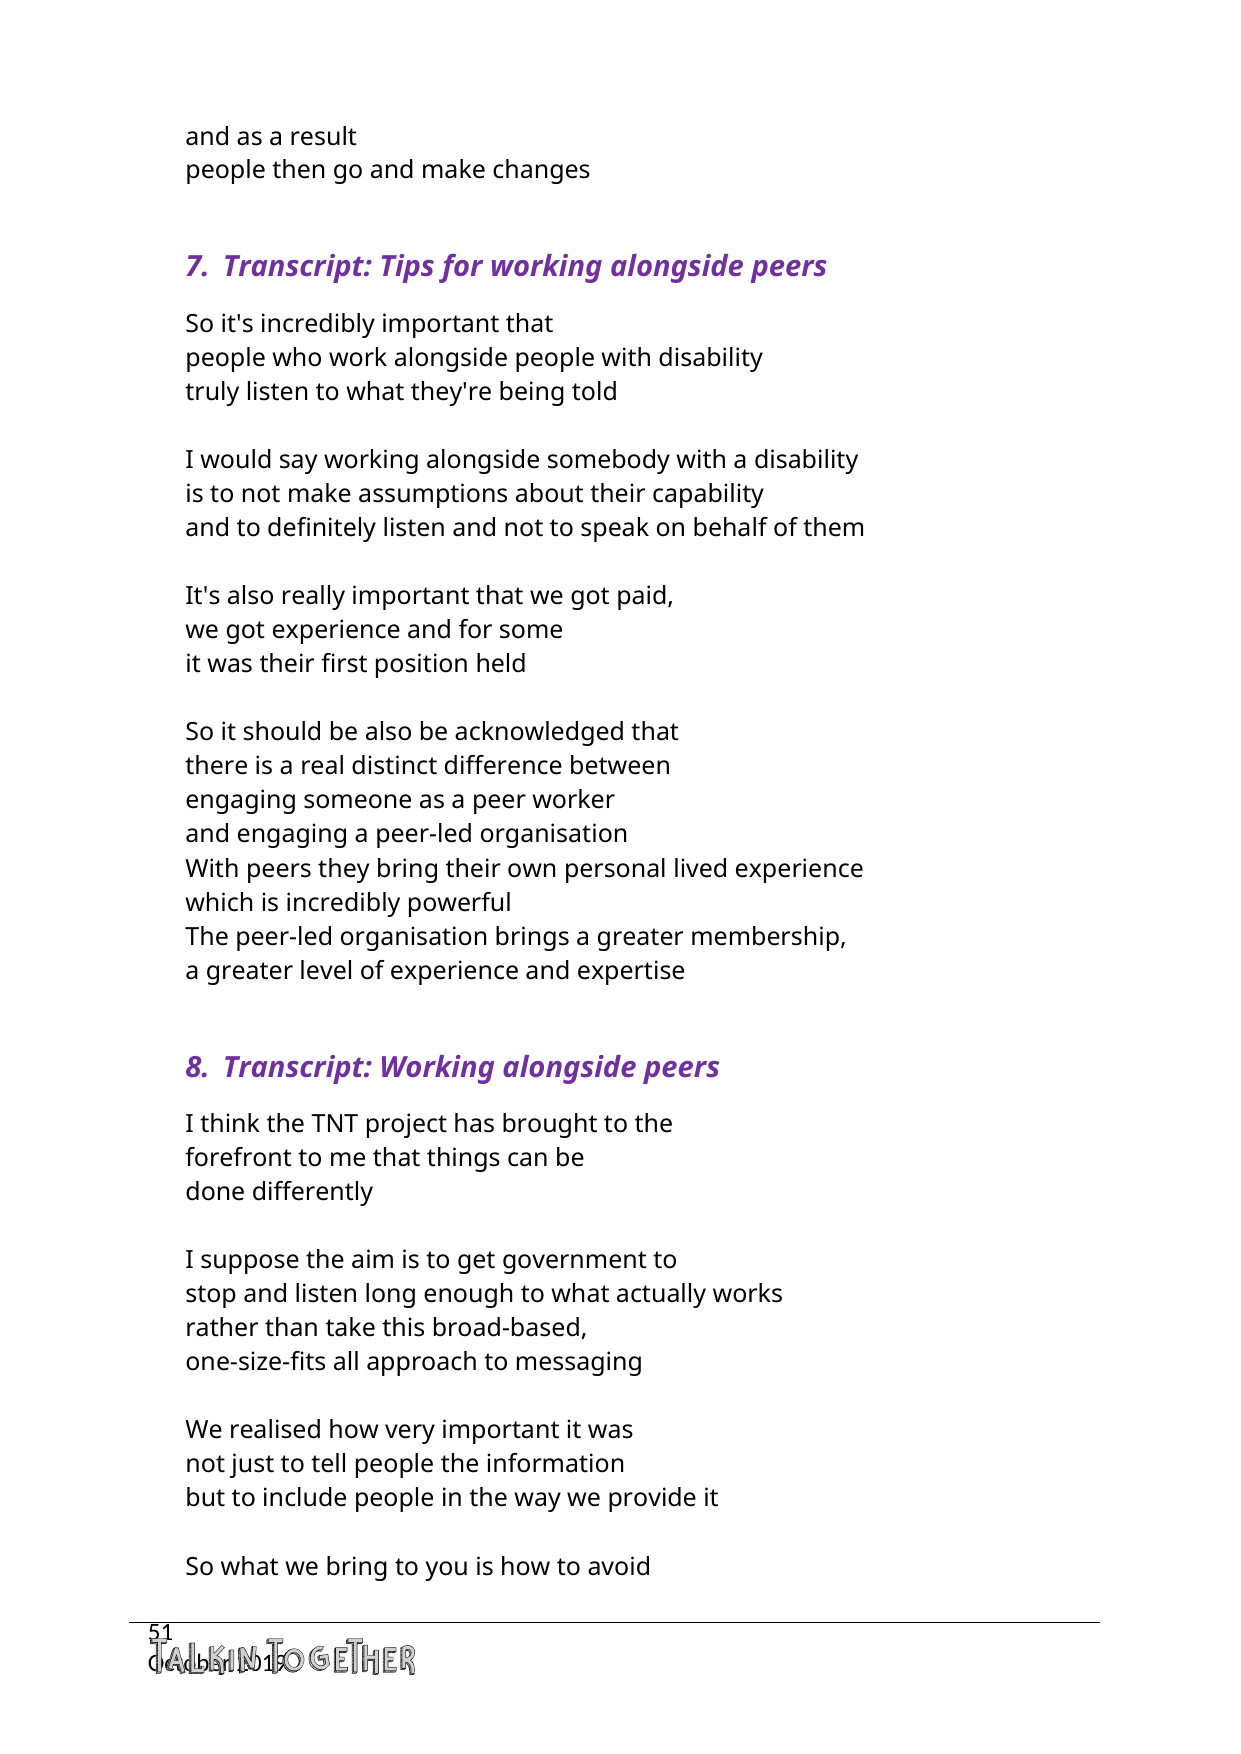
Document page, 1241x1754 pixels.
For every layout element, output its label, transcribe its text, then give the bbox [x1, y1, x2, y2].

text and as a result [185, 118, 1092, 152]
text We realised how very important it was [185, 1412, 1092, 1446]
text but to include people in the way we provide it [185, 1480, 1092, 1514]
text which is incredibly powerful [185, 884, 1092, 918]
text people who work alongside people with disability [185, 339, 1092, 373]
text we got experience and for some [185, 612, 1092, 646]
picture [147, 1635, 417, 1677]
text I think the TNT project has brought to the [185, 1105, 1092, 1139]
list Transcript: Tips for working alongside peers [185, 246, 1092, 285]
text I would say working alongside somebody with a disability [185, 441, 1092, 476]
text So it should be also be acknowledged that [185, 714, 1092, 748]
text is to not make assumptions about their capability [185, 476, 1092, 509]
text forefront to me that things can be [185, 1139, 1092, 1173]
text it was their first position held [185, 646, 1092, 680]
text and engaging a peer-led organisation [185, 816, 1092, 850]
text I suppose the aim is to get government to [185, 1242, 1092, 1276]
text people then go and make changes [185, 152, 1092, 186]
text stop and listen long enough to what actually works [185, 1276, 1092, 1310]
text The peer-led organisation brings a greater membership, [185, 918, 1092, 952]
text not just to tell people the information [185, 1446, 1092, 1480]
text So it's incredibly important that [185, 305, 1092, 339]
text rather than take this broad-based, [185, 1310, 1092, 1344]
text done differently [185, 1173, 1092, 1208]
text a greater level of experience and expertise [185, 952, 1092, 986]
text and to definitely listen and not to speak on behalf of them [185, 509, 1092, 544]
text It's also really important that we got paid, [185, 578, 1092, 612]
text there is a real distinct difference between [185, 748, 1092, 782]
list Transcript: Working alongside peers [185, 1046, 1092, 1086]
text engaging someone as a peer worker [185, 782, 1092, 816]
text With peers they bring their own personal lived experience [185, 850, 1092, 884]
text truly listen to what they're being told [185, 373, 1092, 407]
text one-size-fits all approach to messaging [185, 1344, 1092, 1378]
text So what we bring to you is how to avoid [185, 1548, 1092, 1582]
